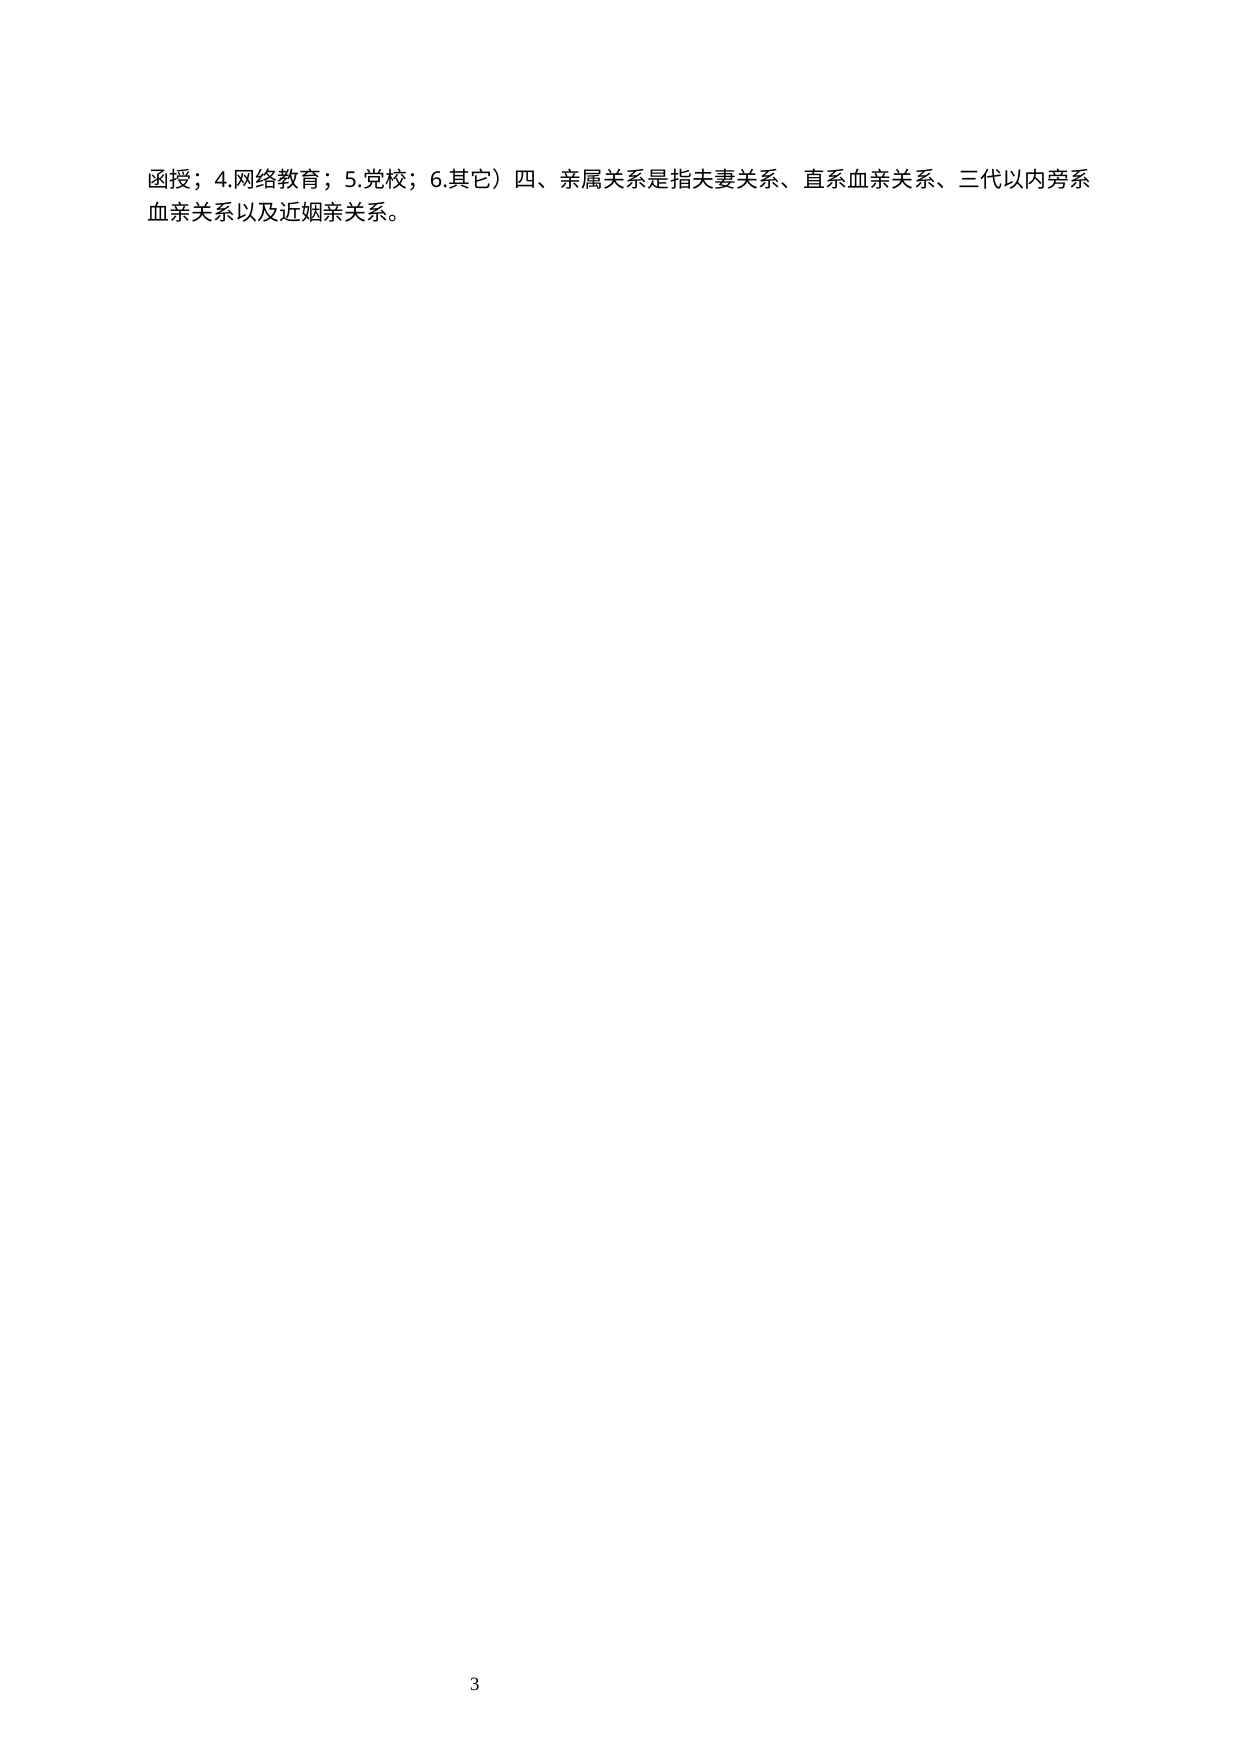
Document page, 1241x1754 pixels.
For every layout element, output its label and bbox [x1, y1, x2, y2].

text [148, 162, 1093, 227]
